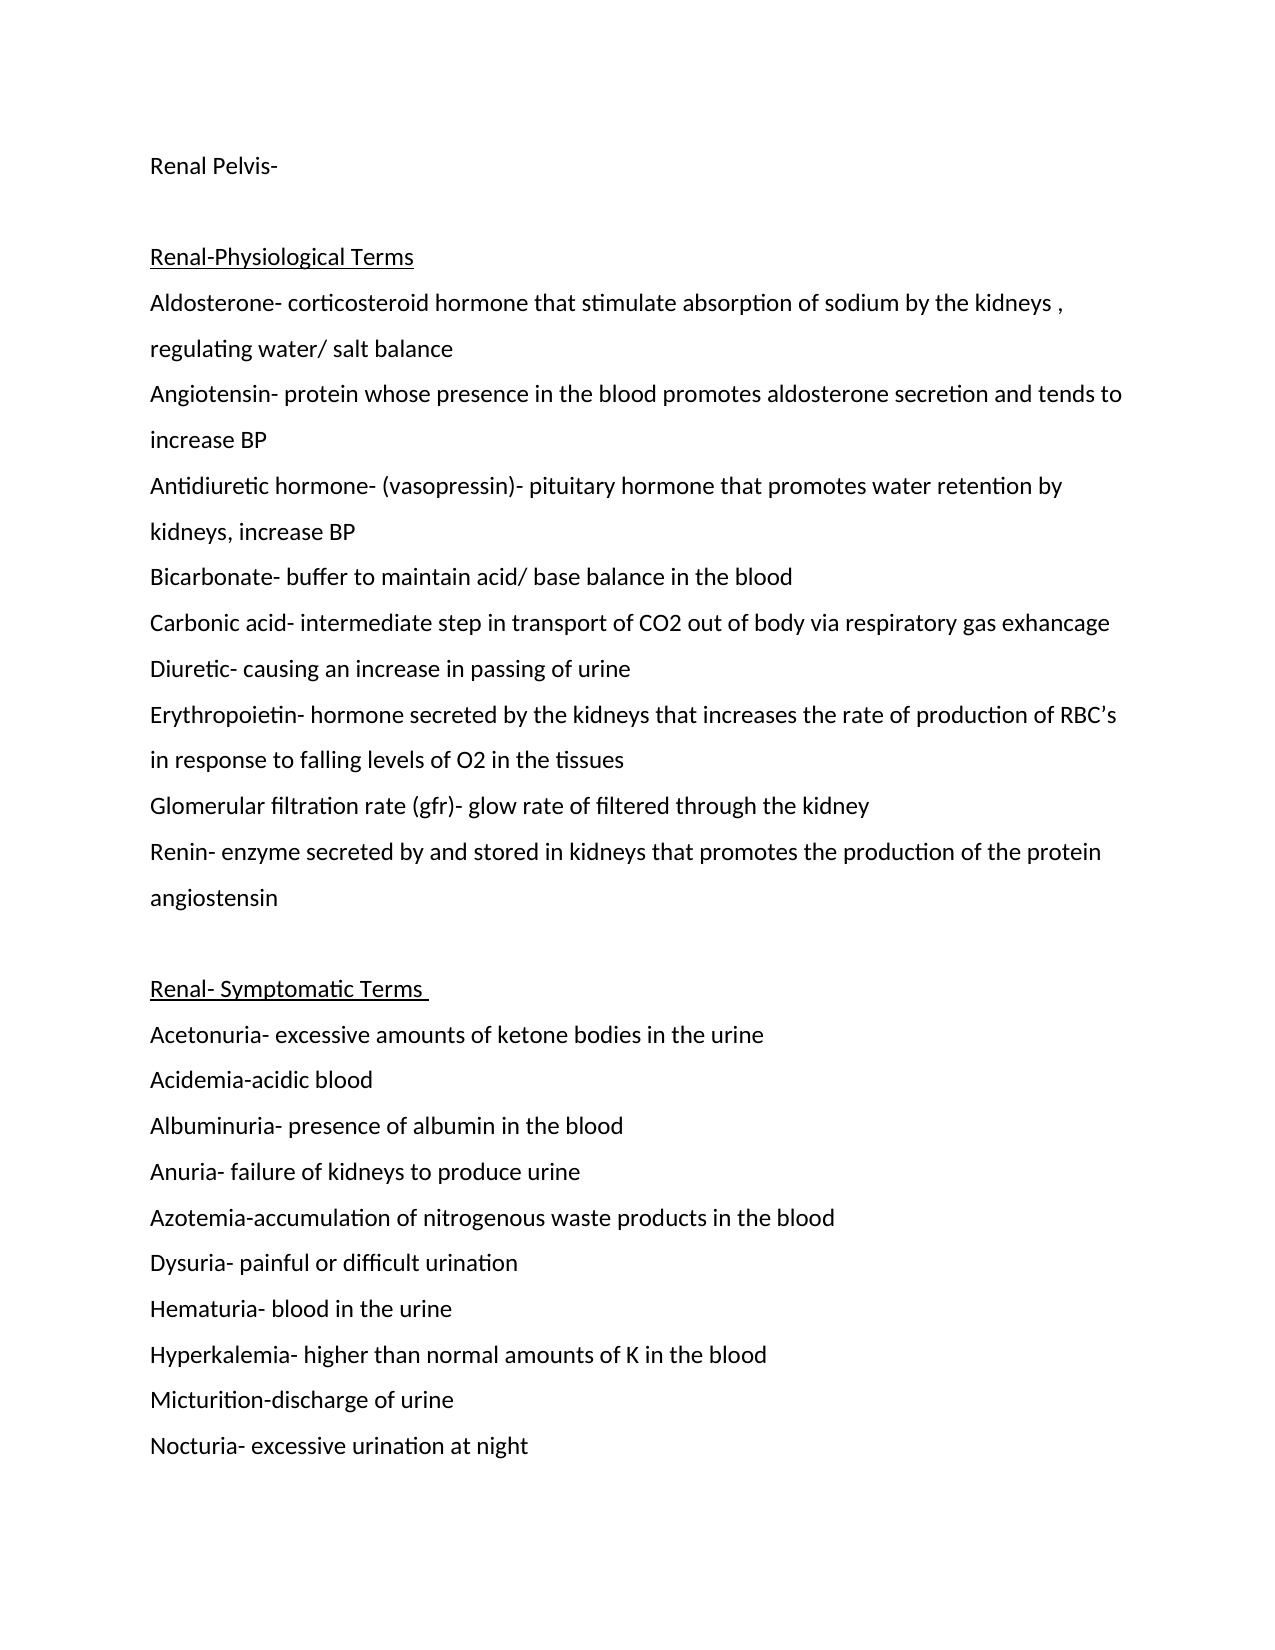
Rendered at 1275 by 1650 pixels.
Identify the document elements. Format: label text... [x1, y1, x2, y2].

text Acetonuria- excessive amounts of ketone bodies in the urine [150, 1019, 1125, 1049]
text Renin- enzyme secreted by and stored in kidneys that promotes the production of the protein angiostensin [150, 836, 1125, 912]
text Nocturia- excessive urination at night [150, 1430, 1125, 1461]
text Hyperkalemia- higher than normal amounts of K in the blood [150, 1339, 1125, 1369]
text Acidemia-acidic blood [150, 1064, 1125, 1095]
text Angiotensin- protein whose presence in the blood promotes aldosterone secretion and tends to increase BP [150, 379, 1125, 455]
text Azotemia-accumulation of nitrogenous waste products in the blood [150, 1202, 1125, 1232]
text Dysuria- painful or difficult urination [150, 1247, 1125, 1278]
text Anuria- failure of kidneys to produce urine [150, 1156, 1125, 1187]
text Glomerular filtration rate (gfr)- glow rate of filtered through the kidney [150, 790, 1125, 821]
text Erythropoietin- hormone secreted by the kidneys that increases the rate of production of RBC’s in response to falling levels of O2 in the tissues [150, 699, 1125, 775]
text Antidiuretic hormone- (vasopressin)- pituitary hormone that promotes water retention by kidneys, increase BP [150, 470, 1125, 546]
text Hematuria- blood in the urine [150, 1293, 1125, 1324]
text Renal-Physiological Terms [150, 241, 1125, 272]
text Bicarbonate- buffer to maintain acid/ base balance in the blood [150, 562, 1125, 592]
text Renal Pelvis- [150, 150, 1125, 181]
text Micturition-discharge of urine [150, 1385, 1125, 1415]
text Diuretic- causing an increase in passing of urine [150, 653, 1125, 683]
text Renal- Symptomatic Terms [150, 973, 1125, 1004]
text Albuminuria- presence of albumin in the blood [150, 1110, 1125, 1141]
text Aldosterone- corticosteroid hormone that stimulate absorption of sodium by the kidneys , regulating water/ salt balance [150, 287, 1125, 363]
text Carbonic acid- intermediate step in transport of CO2 out of body via respiratory gas exhancage [150, 607, 1125, 638]
